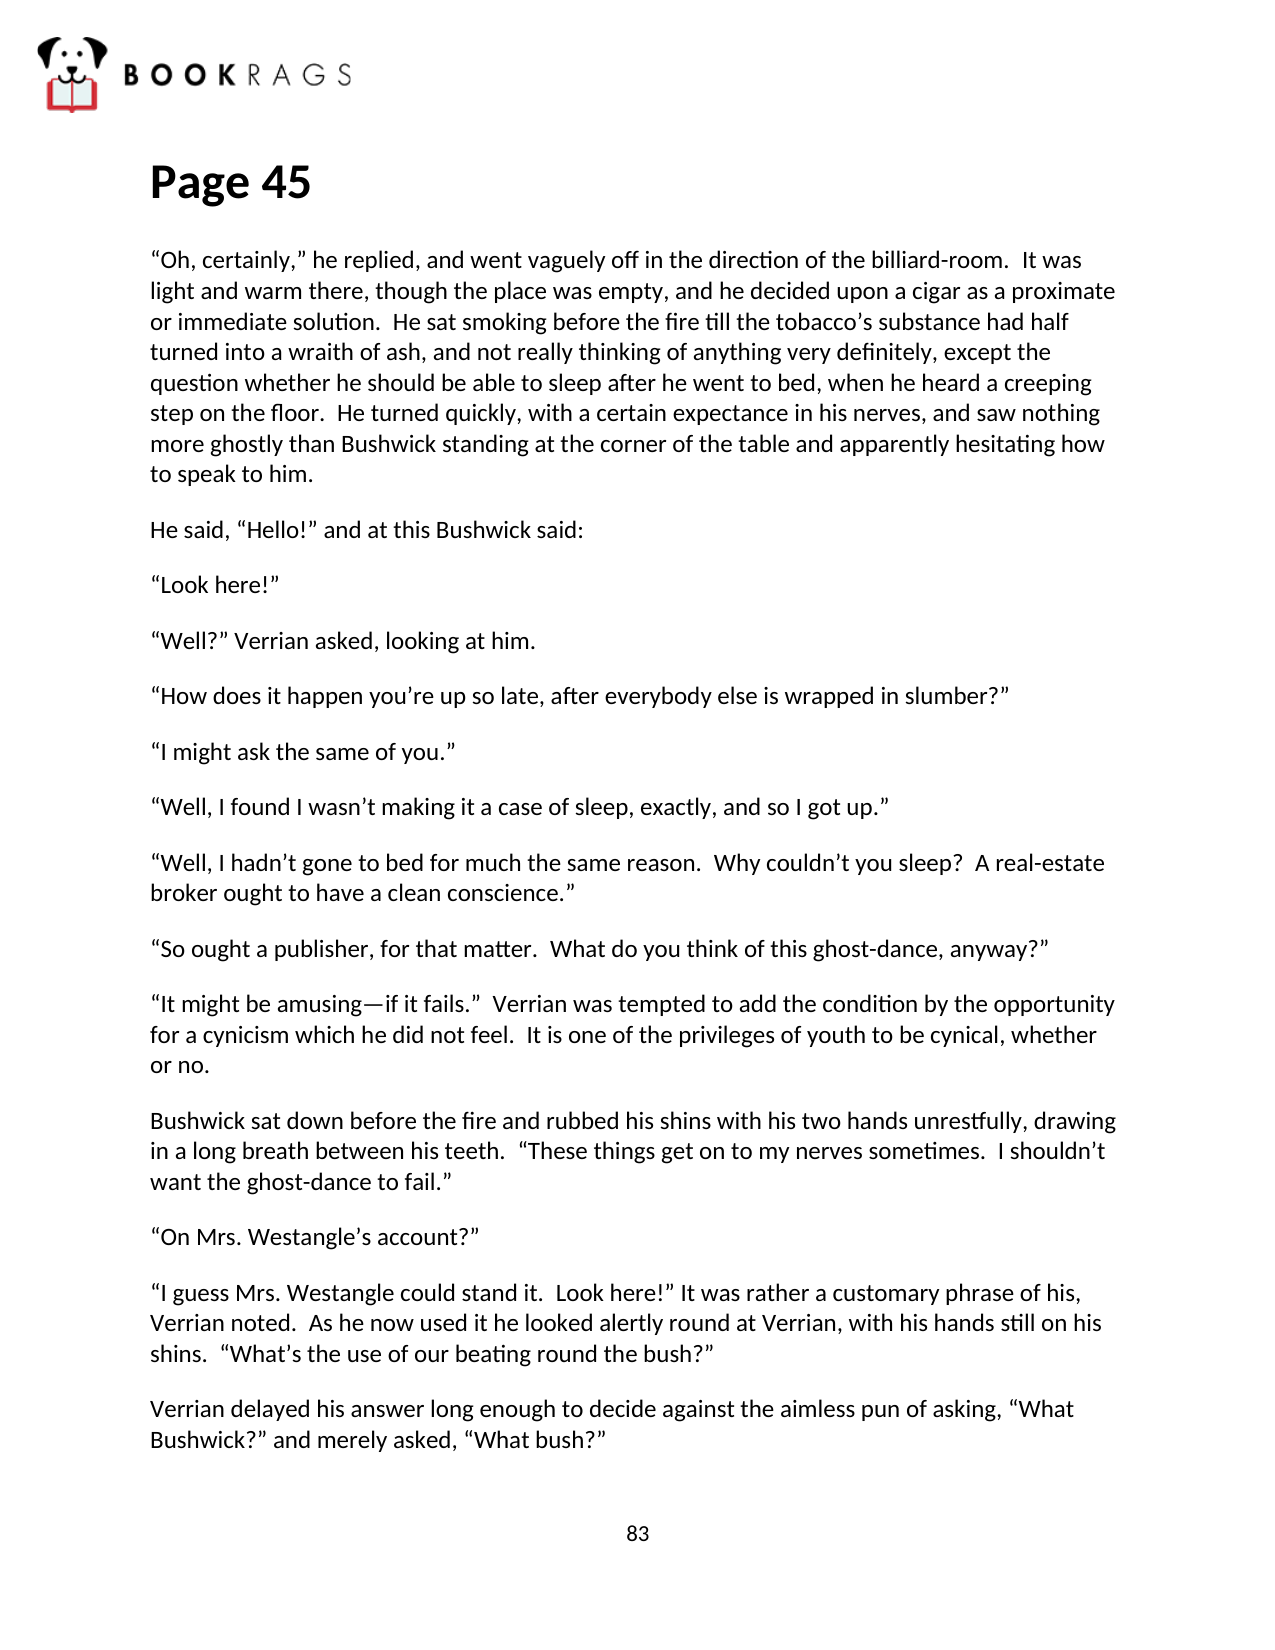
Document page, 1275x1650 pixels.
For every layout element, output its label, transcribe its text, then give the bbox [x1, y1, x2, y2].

picture [37, 37, 351, 113]
text “Well, I hadn’t gone to bed for much the same reason. Why couldn’t you sleep? A real-estate broker ought to have a clean conscience.” [150, 847, 1125, 908]
text “It might be amusing—­if it fails.” Verrian was tempted to add the condition by the opportunity for a cynicism which he did not feel. It is one of the privileges of youth to be cynical, whether or no. [150, 988, 1125, 1080]
text Bushwick sat down before the fire and rubbed his shins with his two hands unrestfully, drawing in a long breath between his teeth. “These things get on to my nerves sometimes. I shouldn’t want the ghost-dance to fail.” [150, 1105, 1125, 1197]
text “Well?” Verrian asked, looking at him. [150, 625, 1125, 655]
text “On Mrs. Westangle’s account?” [150, 1222, 1125, 1252]
text “How does it happen you’re up so late, after everybody else is wrapped in slumber?” [150, 680, 1125, 711]
text “Oh, certainly,” he replied, and went vaguely off in the direction of the billiard-room. It was light and warm there, though the place was empty, and he decided upon a cigar as a proximate or immediate solution. He sat smoking before the fire till the tobacco’s substance had half turned into a wraith of ash, and not really thinking of anything very definitely, except the question whether he should be able to sleep after he went to bed, when he heard a creeping step on the floor. He turned quickly, with a certain expectance in his nerves, and saw nothing more ghostly than Bushwick standing at the corner of the table and apparently hesitating how to speak to him. [150, 244, 1125, 489]
text “Well, I found I wasn’t making it a case of sleep, exactly, and so I got up.” [150, 791, 1125, 822]
text “So ought a publisher, for that matter. What do you think of this ghost-dance, anyway?” [150, 933, 1125, 963]
text Verrian delayed his answer long enough to decide against the aimless pun of asking, “What Bushwick?” and merely asked, “What bush?” [150, 1394, 1125, 1455]
text “Look here!” [150, 569, 1125, 600]
text “I might ask the same of you.” [150, 736, 1125, 766]
text Page 45 [150, 150, 1125, 211]
text “I guess Mrs. Westangle could stand it. Look here!” It was rather a customary phrase of his, Verrian noted. As he now used it he looked alertly round at Verrian, with his hands still on his shins. “What’s the use of our beating round the bush?” [150, 1277, 1125, 1369]
text He said, “Hello!” and at this Bushwick said: [150, 514, 1125, 544]
